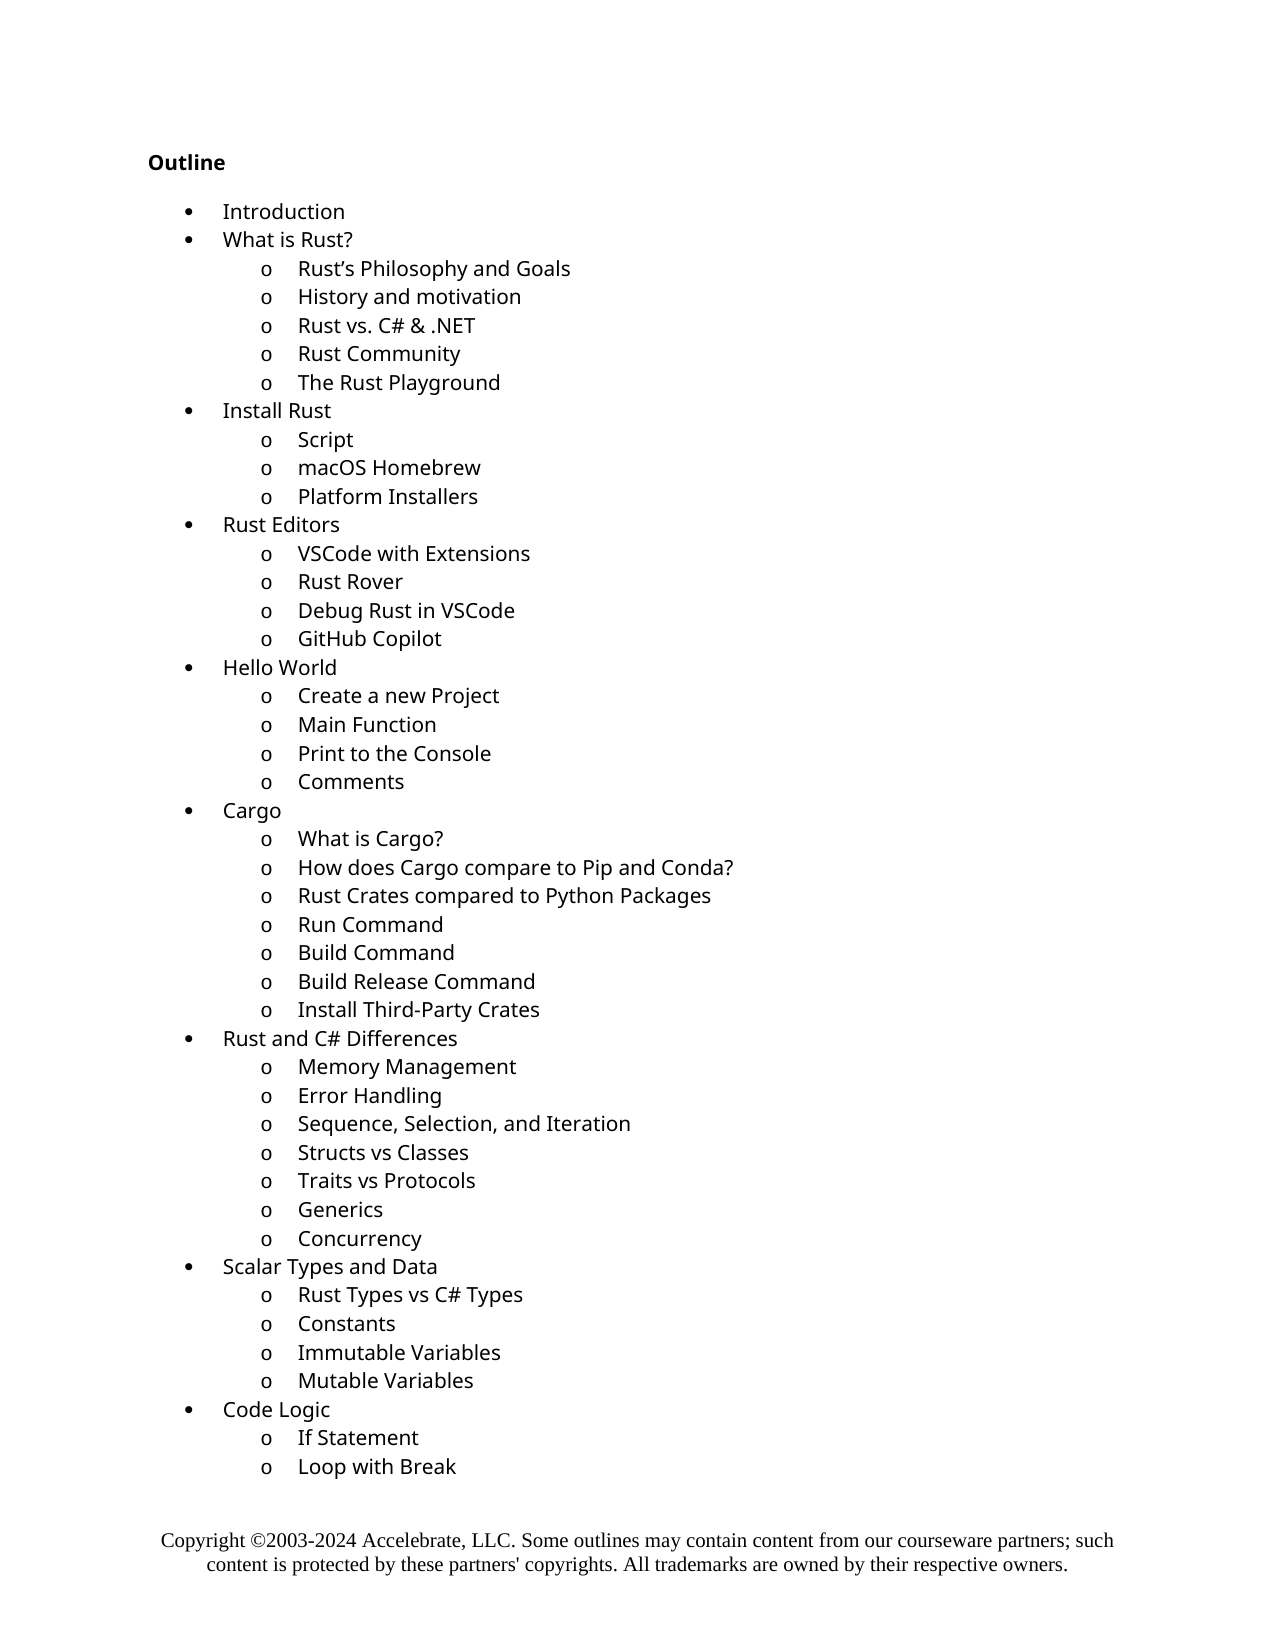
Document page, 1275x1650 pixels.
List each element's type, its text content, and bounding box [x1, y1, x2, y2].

list Build Command [260, 938, 1127, 967]
list If Statement [260, 1423, 1127, 1452]
list GitHub Copilot [260, 624, 1127, 653]
list Rust Crates compared to Python Packages [260, 881, 1127, 910]
list Scalar Types and Data [185, 1252, 1127, 1281]
list Create a new Project [260, 682, 1127, 710]
list What is Rust? [185, 225, 1127, 254]
list Traits vs Protocols [260, 1167, 1127, 1195]
list Print to the Console [260, 739, 1127, 767]
list Memory Management [260, 1052, 1127, 1081]
list Hello World [185, 653, 1127, 682]
list macOS Homebrew [260, 453, 1127, 482]
list The Rust Playground [260, 368, 1127, 396]
list Debug Rust in VSCode [260, 596, 1127, 624]
list Rust Community [260, 339, 1127, 368]
list Run Command [260, 910, 1127, 938]
list Sequence, Selection, and Iteration [260, 1109, 1127, 1138]
list Code Logic [185, 1395, 1127, 1423]
list Immutable Variables [260, 1338, 1127, 1366]
list Error Handling [260, 1081, 1127, 1109]
list What is Cargo? [260, 824, 1127, 853]
text Outline [148, 148, 1127, 176]
list Loop with Break [260, 1452, 1127, 1480]
list Rust’s Philosophy and Goals [260, 254, 1127, 282]
list Rust Editors [185, 511, 1127, 539]
list Platform Installers [260, 482, 1127, 511]
list Mutable Variables [260, 1366, 1127, 1395]
list Structs vs Classes [260, 1138, 1127, 1167]
list Rust vs. C# & .NET [260, 311, 1127, 339]
list Introduction [185, 197, 1127, 225]
list Constants [260, 1309, 1127, 1338]
list Concurrency [260, 1224, 1127, 1252]
list VSCode with Extensions [260, 539, 1127, 567]
list Script [260, 425, 1127, 453]
list Install Rust [185, 396, 1127, 425]
list Install Third-Party Crates [260, 995, 1127, 1024]
list Main Function [260, 710, 1127, 739]
list Generics [260, 1195, 1127, 1224]
list History and motivation [260, 282, 1127, 311]
list Rust and C# Differences [185, 1024, 1127, 1052]
list Rust Types vs C# Types [260, 1281, 1127, 1309]
list How does Cargo compare to Pip and Conda? [260, 853, 1127, 881]
list Cargo [185, 796, 1127, 824]
list Build Release Command [260, 967, 1127, 995]
list Comments [260, 767, 1127, 796]
list Rust Rover [260, 567, 1127, 596]
